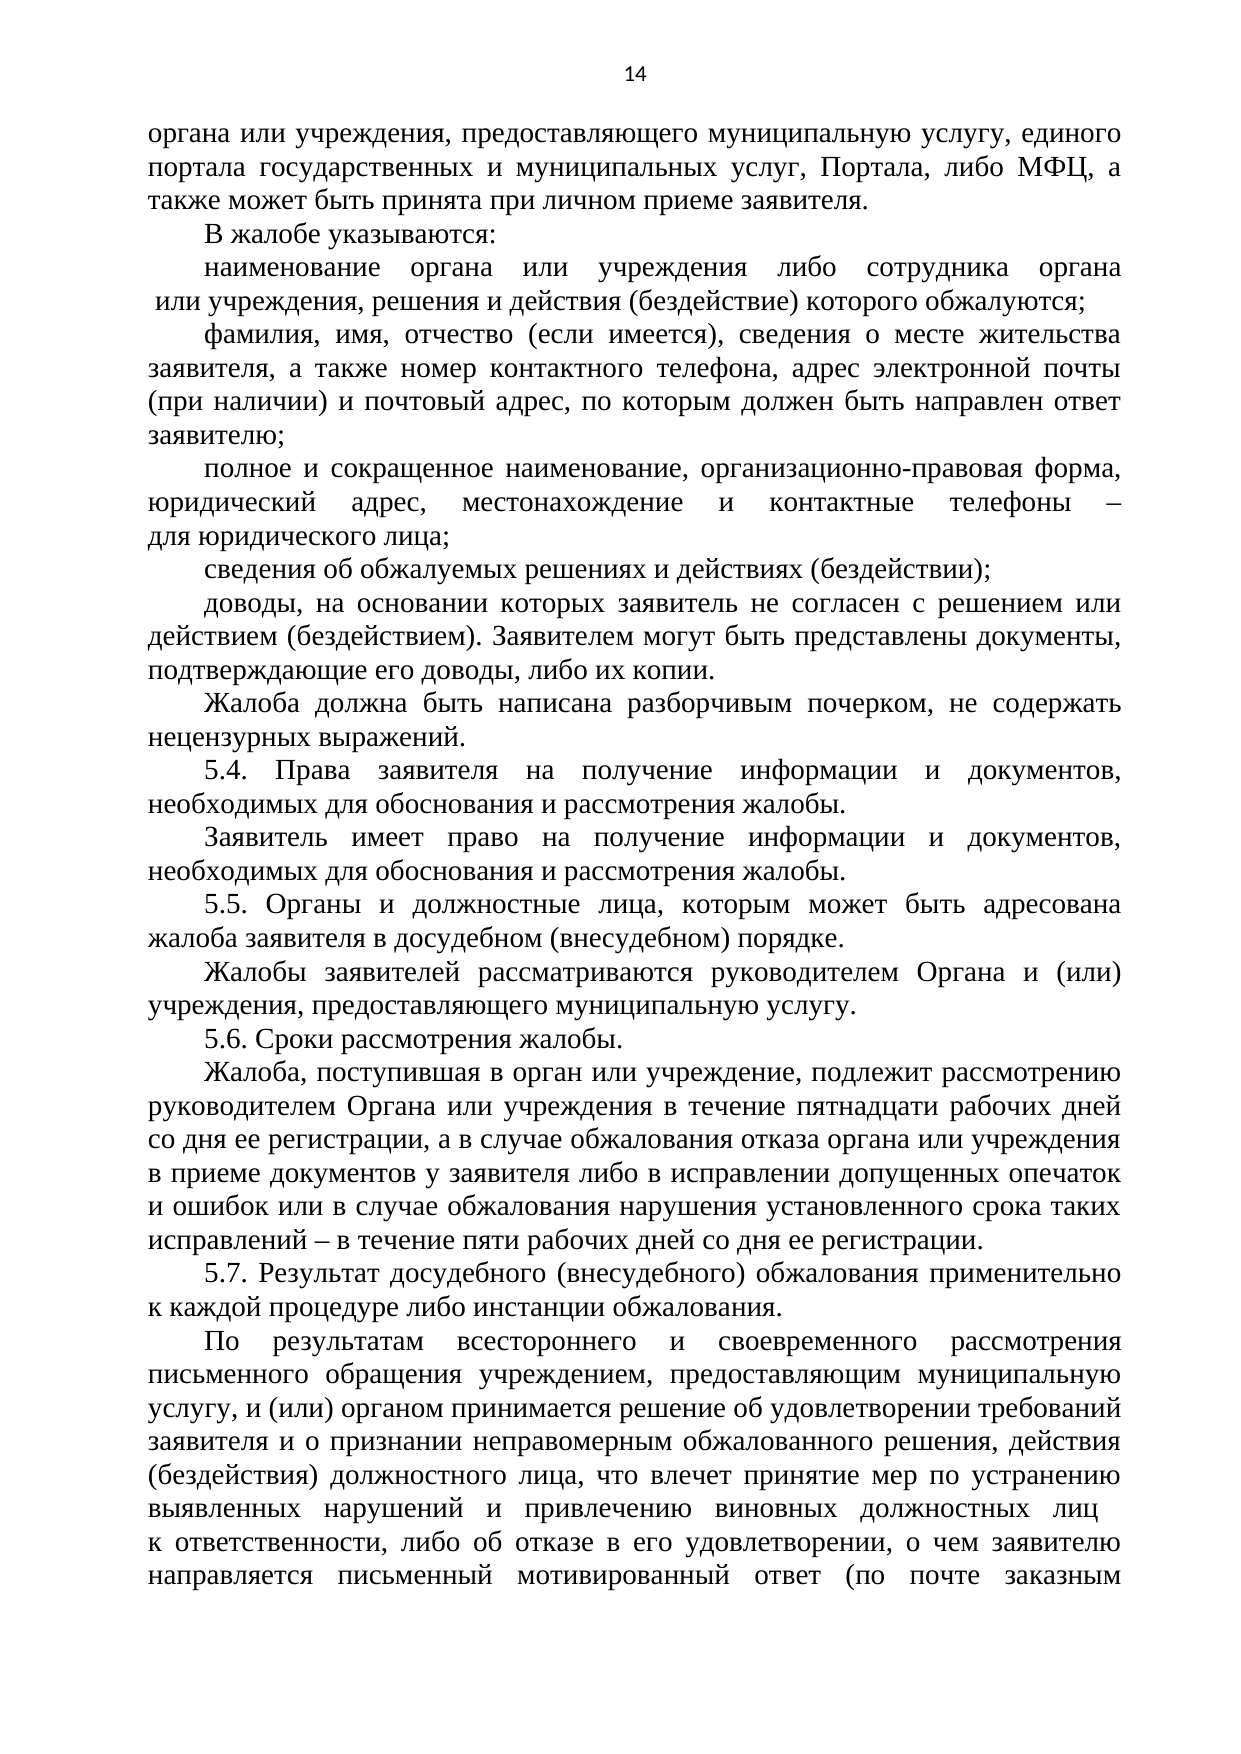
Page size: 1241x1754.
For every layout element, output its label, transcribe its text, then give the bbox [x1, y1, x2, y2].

text Заявитель имеет право на получение информации и документов, необходимых для обоснования и рассмотрения жалобы. [148, 819, 1122, 887]
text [148, 115, 1122, 216]
text 5.6. Сроки рассмотрения жалобы. [148, 1021, 1122, 1054]
text доводы, на основании которых заявитель не согласен с решением или действием (бездействием). Заявителем могут быть представлены документы, подтверждающие его доводы, либо их копии. [148, 585, 1122, 685]
text 5.5. Органы и должностные лица, которым может быть адресована жалоба заявителя в досудебном (внесудебном) порядке. [148, 887, 1122, 954]
text полное и сокращенное наименование, организационно-правовая форма, юридический адрес, местонахождение и контактные телефоны – для юридического лица; [148, 451, 1122, 551]
text Жалобы заявителей рассматриваются руководителем Органа и (или) учреждения, предоставляющего муниципальную услугу. [148, 954, 1122, 1021]
text В жалобе указываются: [148, 216, 1122, 249]
text 5.7. Результат досудебного (внесудебного) обжалования применительно к каждой процедуре либо инстанции обжалования. [148, 1256, 1122, 1323]
text сведения об обжалуемых решениях и действиях (бездействии); [148, 551, 1122, 585]
text Жалоба должна быть написана разборчивым почерком, не содержать нецензурных выражений. [148, 685, 1122, 752]
text наименование органа или учреждения либо сотрудника органа или учреждения, решения и действия (бездействие) которого обжалуются; [148, 249, 1122, 316]
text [148, 1323, 1122, 1591]
text Жалоба, поступившая в орган или учреждение, подлежит рассмотрению руководителем Органа или учреждения в течение пятнадцати рабочих дней со дня ее регистрации, а в случае обжалования отказа органа или учреждения в приеме документов у заявителя либо в исправлении допущенных опечаток и ошибок или в случае обжалования нарушения установленного срока таких исправлений – в течение пяти рабочих дней со дня ее регистрации. [148, 1054, 1122, 1256]
text 5.4. Права заявителя на получение информации и документов, необходимых для обоснования и рассмотрения жалобы. [148, 752, 1122, 819]
text фамилия, имя, отчество (если имеется), сведения о месте жительства заявителя, а также номер контактного телефона, адрес электронной почты (при наличии) и почтовый адрес, по которым должен быть направлен ответ заявителю; [148, 316, 1122, 451]
